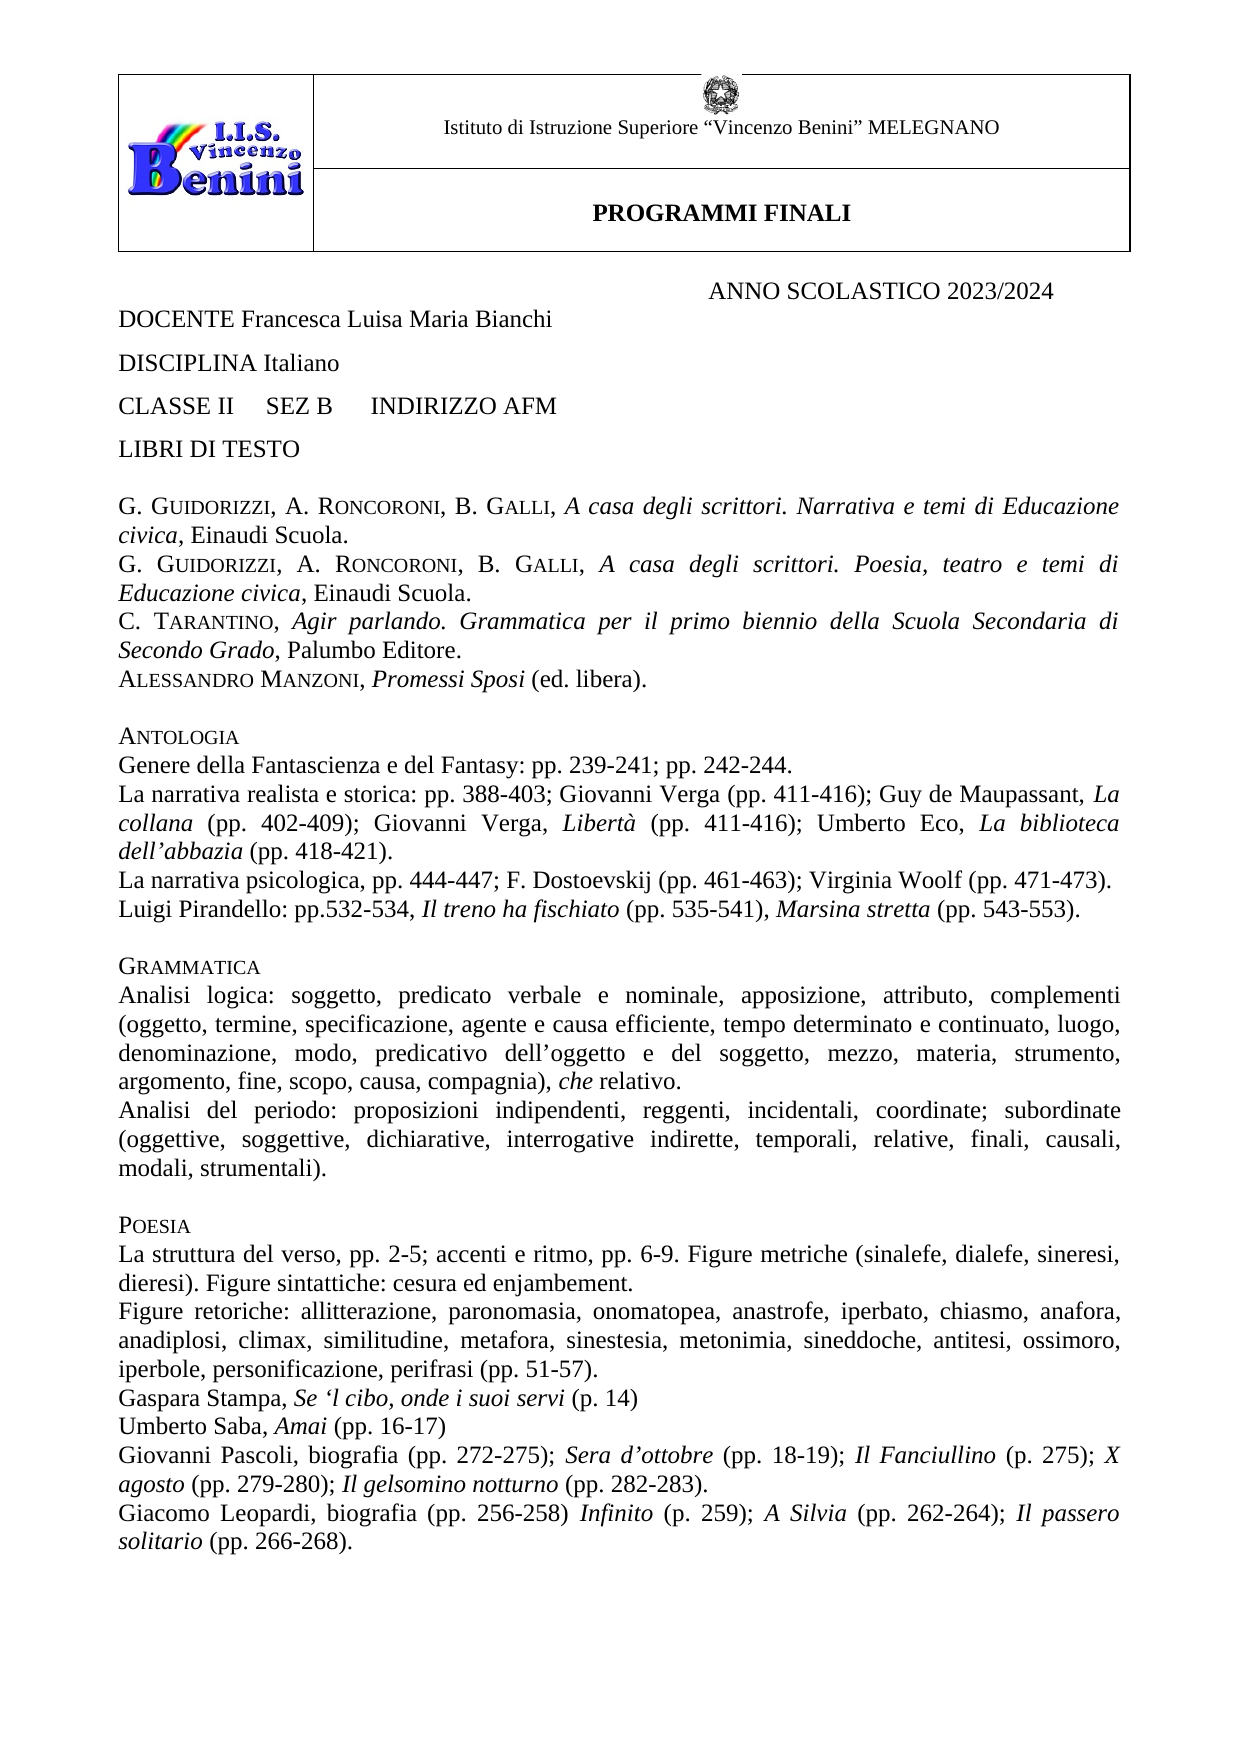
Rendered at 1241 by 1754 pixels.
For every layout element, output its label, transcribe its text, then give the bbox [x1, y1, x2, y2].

picture [125, 116, 306, 213]
text Giovanni Pascoli, biografia (pp. 272-275); Sera d’ottobre (pp. 18-19); Il Fanciullino (p. 275); X agosto (pp. 279-280); Il gelsomino notturno (pp. 282-283). [118, 1440, 1122, 1498]
text Analisi logica: soggetto, predicato verbale e nominale, apposizione, attributo, complementi (oggetto, termine, specificazione, agente e causa efficiente, tempo determinato e continuato, luogo, denominazione, modo, predicativo dell’oggetto e del soggetto, mezzo, materia, strumento, argomento, fine, scopo, causa, compagnia), che relativo. [118, 980, 1122, 1095]
text Gaspara Stampa, Se ‘l cibo, onde i suoi servi (p. 14) [118, 1383, 1122, 1411]
text Luigi Pirandello: pp.532-534, Il treno ha fischiato (pp. 535-541), Marsina stretta (pp. 543-553). [118, 894, 1122, 923]
text Poesia [118, 1210, 1122, 1239]
text DISCIPLINA Italiano [118, 348, 1122, 376]
text DOCENTE Francesca Luisa Maria Bianchi [118, 304, 1122, 333]
text C. Tarantino, Agir parlando. Grammatica per il primo biennio della Scuola Secondaria di Secondo Grado, Palumbo Editore. [118, 606, 1122, 664]
text Giacomo Leopardi, biografia (pp. 256-258) Infinito (p. 259); A Silvia (pp. 262-264); Il passero solitario (pp. 266-268). [118, 1498, 1122, 1555]
text Genere della Fantascienza e del Fantasy: pp. 239-241; pp. 242-244. [118, 750, 1122, 779]
text Figure retoriche: allitterazione, paronomasia, onomatopea, anastrofe, iperbato, chiasmo, anafora, anadiplosi, climax, similitudine, metafora, sinestesia, metonimia, sineddoche, antitesi, ossimoro, iperbole, personificazione, perifrasi (pp. 51-57). [118, 1296, 1122, 1383]
text LIBRI DI TESTO [118, 434, 1122, 463]
text G. Guidorizzi, A. Roncoroni, B. Galli, A casa degli scrittori. Narrativa e temi di Educazione civica, Einaudi Scuola. [118, 491, 1122, 549]
text Analisi del periodo: proposizioni indipendenti, reggenti, incidentali, coordinate; subordinate (oggettive, soggettive, dichiarative, interrogative indirette, temporali, relative, finali, causali, modali, strumentali). [118, 1095, 1122, 1181]
text ANNO SCOLASTICO 2023/2024 [634, 276, 1122, 304]
text Antologia [118, 721, 1122, 750]
text Umberto Saba, Amai (pp. 16-17) [118, 1411, 1122, 1440]
text CLASSE II SEZ B INDIRIZZO AFM [118, 391, 1122, 419]
text Grammatica [118, 951, 1122, 980]
text La narrativa psicologica, pp. 444-447; F. Dostoevskij (pp. 461-463); Virginia Woolf (pp. 471-473). [118, 865, 1122, 894]
text Alessandro Manzoni, Promessi Sposi (ed. libera). [118, 664, 1122, 693]
text La narrativa realista e storica: pp. 388-403; Giovanni Verga (pp. 411-416); Guy de Maupassant, La collana (pp. 402-409); Giovanni Verga, Libertà (pp. 411-416); Umberto Eco, La biblioteca dell’abbazia (pp. 418-421). [118, 779, 1122, 865]
text La struttura del verso, pp. 2-5; accenti e ritmo, pp. 6-9. Figure metriche (sinalefe, dialefe, sineresi, dieresi). Figure sintattiche: cesura ed enjambement. [118, 1239, 1122, 1296]
text G. Guidorizzi, A. Roncoroni, B. Galli, A casa degli scrittori. Poesia, teatro e temi di Educazione civica, Einaudi Scuola. [118, 549, 1122, 606]
picture [701, 74, 742, 116]
